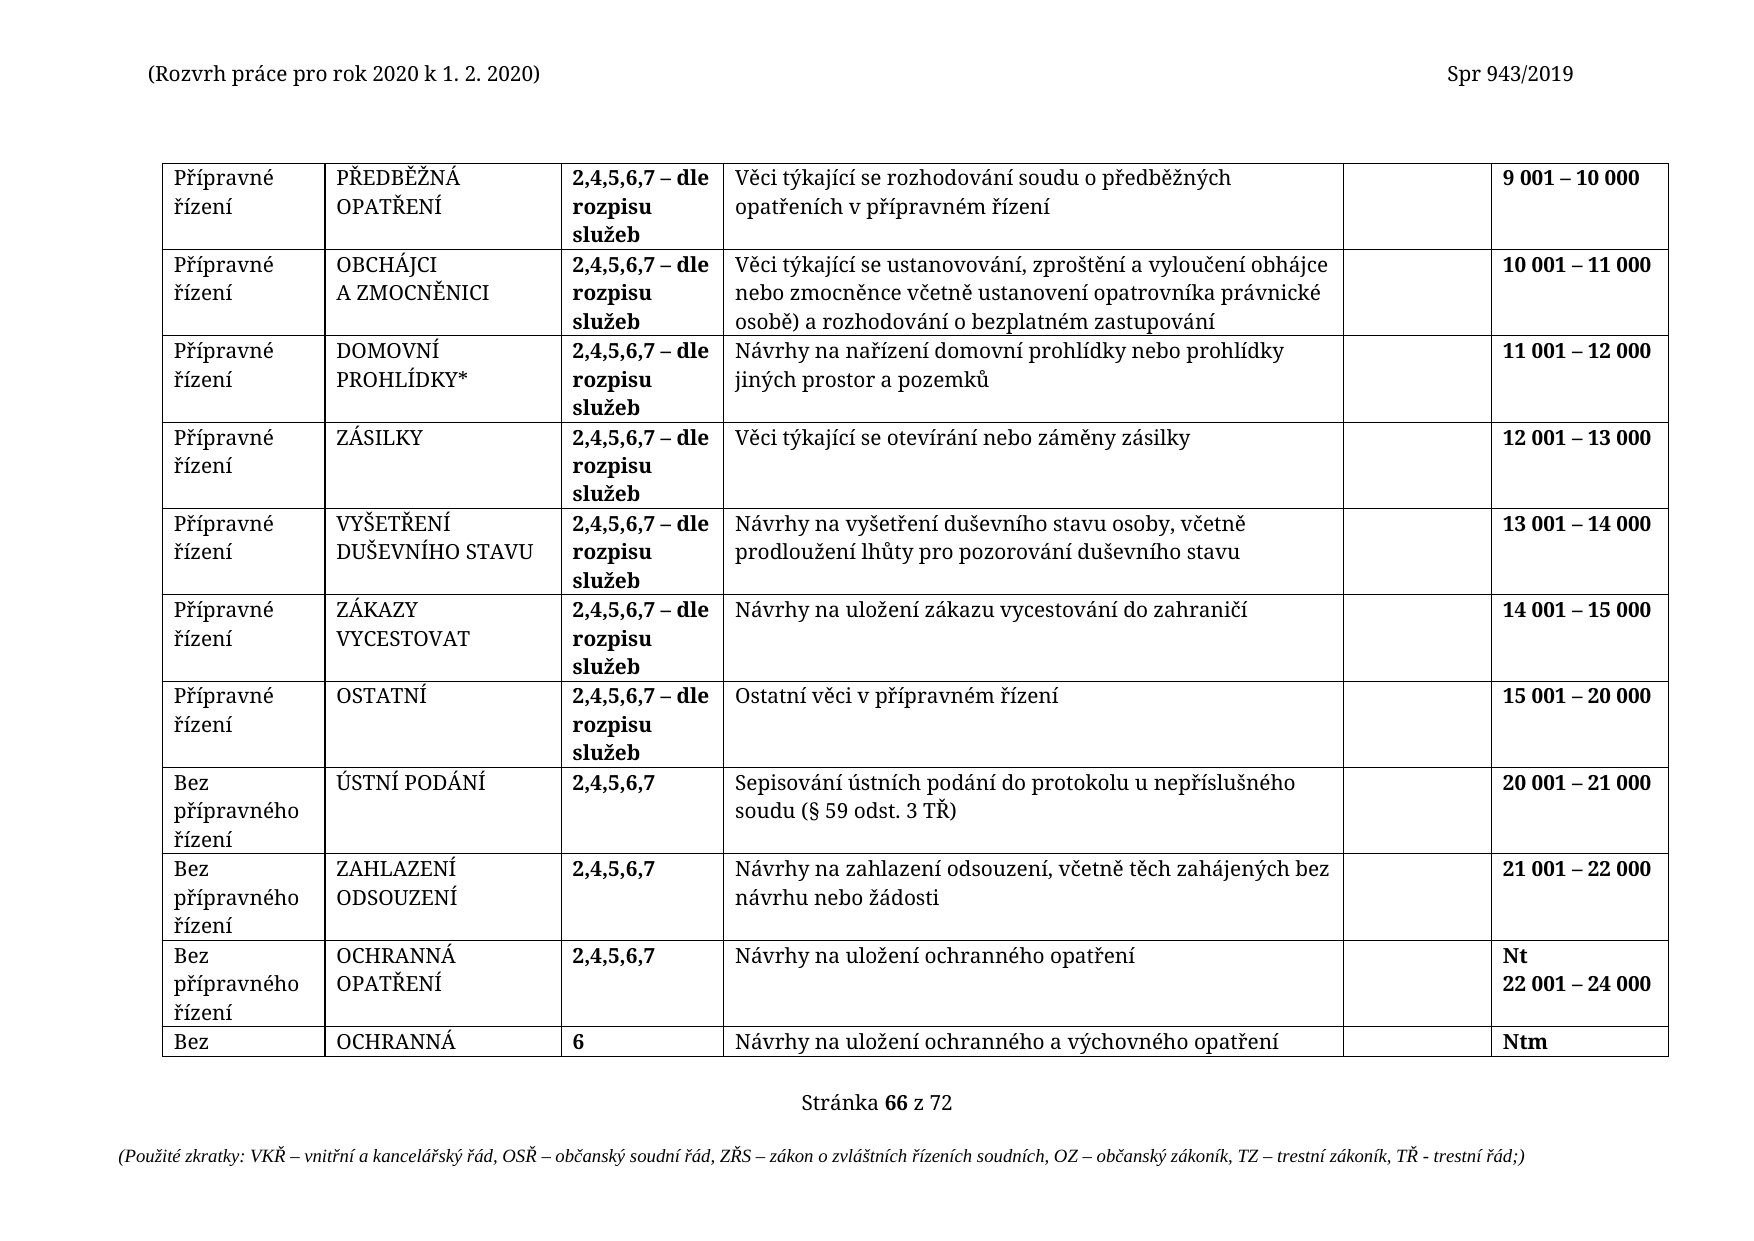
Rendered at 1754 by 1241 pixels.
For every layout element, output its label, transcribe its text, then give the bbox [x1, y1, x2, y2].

table_cell 2,4,5,6,7 – dle rozpisu služeb [562, 509, 723, 594]
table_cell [724, 1027, 1343, 1056]
table_cell 2,4,5,6,7 – dle rozpisu služeb [562, 250, 723, 335]
table_cell [1344, 423, 1491, 508]
table_cell Věci týkající se otevírání nebo záměny zásilky [724, 423, 1343, 508]
table_cell 13 001 – 14 000 [1492, 509, 1668, 594]
table_cell 2,4,5,6,7 – dle rozpisu služeb [562, 595, 723, 681]
table_cell 14 001 – 15 000 [1492, 595, 1668, 681]
table_cell [1344, 250, 1491, 335]
table_cell Přípravné řízení [163, 423, 324, 508]
table_cell Věci týkající se ustanovování, zproštění a vyloučení obhájce nebo zmocněnce včetně ustanovení opatrovníka právnické osobě) a rozhodování o bezplatném zastupování [724, 250, 1343, 335]
table_cell Přípravné řízení [163, 595, 324, 681]
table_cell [163, 1027, 324, 1056]
table_cell 2,4,5,6,7 – dle rozpisu služeb [562, 682, 723, 767]
table_cell 2,4,5,6,7 – dle rozpisu služeb [562, 336, 723, 422]
table_cell [1344, 941, 1491, 1026]
table_cell Přípravné řízení [163, 509, 324, 594]
table_cell 21 001 – 22 000 [1492, 854, 1668, 940]
table_cell [1344, 1027, 1491, 1056]
table_cell Nt 22 001 – 24 000 [1492, 941, 1668, 1026]
table_cell Návrhy na nařízení domovní prohlídky nebo prohlídky jiných prostor a pozemků [724, 336, 1343, 422]
table_cell [1344, 164, 1491, 249]
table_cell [326, 1027, 561, 1056]
table_cell DOMOVNÍ PROHLÍDKY* [326, 336, 561, 422]
table_cell 2,4,5,6,7 [562, 768, 723, 853]
table_cell Bez přípravného řízení [163, 941, 324, 1026]
table_cell [1344, 509, 1491, 594]
table_cell VYŠETŘENÍ DUŠEVNÍHO STAVU [326, 509, 561, 594]
table_cell [1344, 854, 1491, 940]
table_cell 15 001 – 20 000 [1492, 682, 1668, 767]
table_cell ZÁSILKY [326, 423, 561, 508]
table_cell Bez přípravného řízení [163, 768, 324, 853]
table_cell Bez přípravného řízení [163, 854, 324, 940]
table_cell OSTATNÍ [326, 682, 561, 767]
table_cell Přípravné řízení [163, 250, 324, 335]
table_cell Přípravné řízení [163, 682, 324, 767]
table_cell 2,4,5,6,7 – dle rozpisu služeb [562, 423, 723, 508]
table_cell Návrhy na uložení ochranného opatření [724, 941, 1343, 1026]
table_cell 10 001 – 11 000 [1492, 250, 1668, 335]
table_cell [1344, 336, 1491, 422]
table_cell OCHRANNÁ OPATŘENÍ [326, 941, 561, 1026]
table_cell ÚSTNÍ PODÁNÍ [326, 768, 561, 853]
table_cell Přípravné řízení [163, 336, 324, 422]
table_cell [1344, 682, 1491, 767]
table_cell ZAHLAZENÍ ODSOUZENÍ [326, 854, 561, 940]
table_cell ZÁKAZY VYCESTOVAT [326, 595, 561, 681]
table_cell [562, 164, 723, 249]
table_cell Sepisování ústních podání do protokolu u nepříslušného soudu (§ 59 odst. 3 TŘ) [724, 768, 1343, 853]
table_cell Ntm 22 001 – 24 000 [1492, 1027, 1668, 1056]
table_cell Návrhy na uložení zákazu vycestování do zahraničí [724, 595, 1343, 681]
table_cell Návrhy na zahlazení odsouzení, včetně těch zahájených bez návrhu nebo žádosti [724, 854, 1343, 940]
table_cell Přípravné řízení [163, 164, 324, 249]
table_cell 2,4,5,6,7 [562, 941, 723, 1026]
table_cell 6 [562, 1027, 723, 1056]
table_cell 9 001 – 10 000 [1492, 164, 1668, 249]
table_cell [1344, 595, 1491, 681]
table_cell PŘEDBĚŽNÁ OPATŘENÍ [326, 164, 561, 249]
table_cell Ostatní věci v přípravném řízení [724, 682, 1343, 767]
table_cell [1344, 768, 1491, 853]
table_cell OBCHÁJCI A ZMOCNĚNICI [326, 250, 561, 335]
table_cell 12 001 – 13 000 [1492, 423, 1668, 508]
table_cell Návrhy na vyšetření duševního stavu osoby, včetně prodloužení lhůty pro pozorování duševního stavu [724, 509, 1343, 594]
table_cell 2,4,5,6,7 [562, 854, 723, 940]
table_cell 20 001 – 21 000 [1492, 768, 1668, 853]
table_cell 11 001 – 12 000 [1492, 336, 1668, 422]
table_cell Věci týkající se rozhodování soudu o předběžných opatřeních v přípravném řízení [724, 164, 1343, 249]
